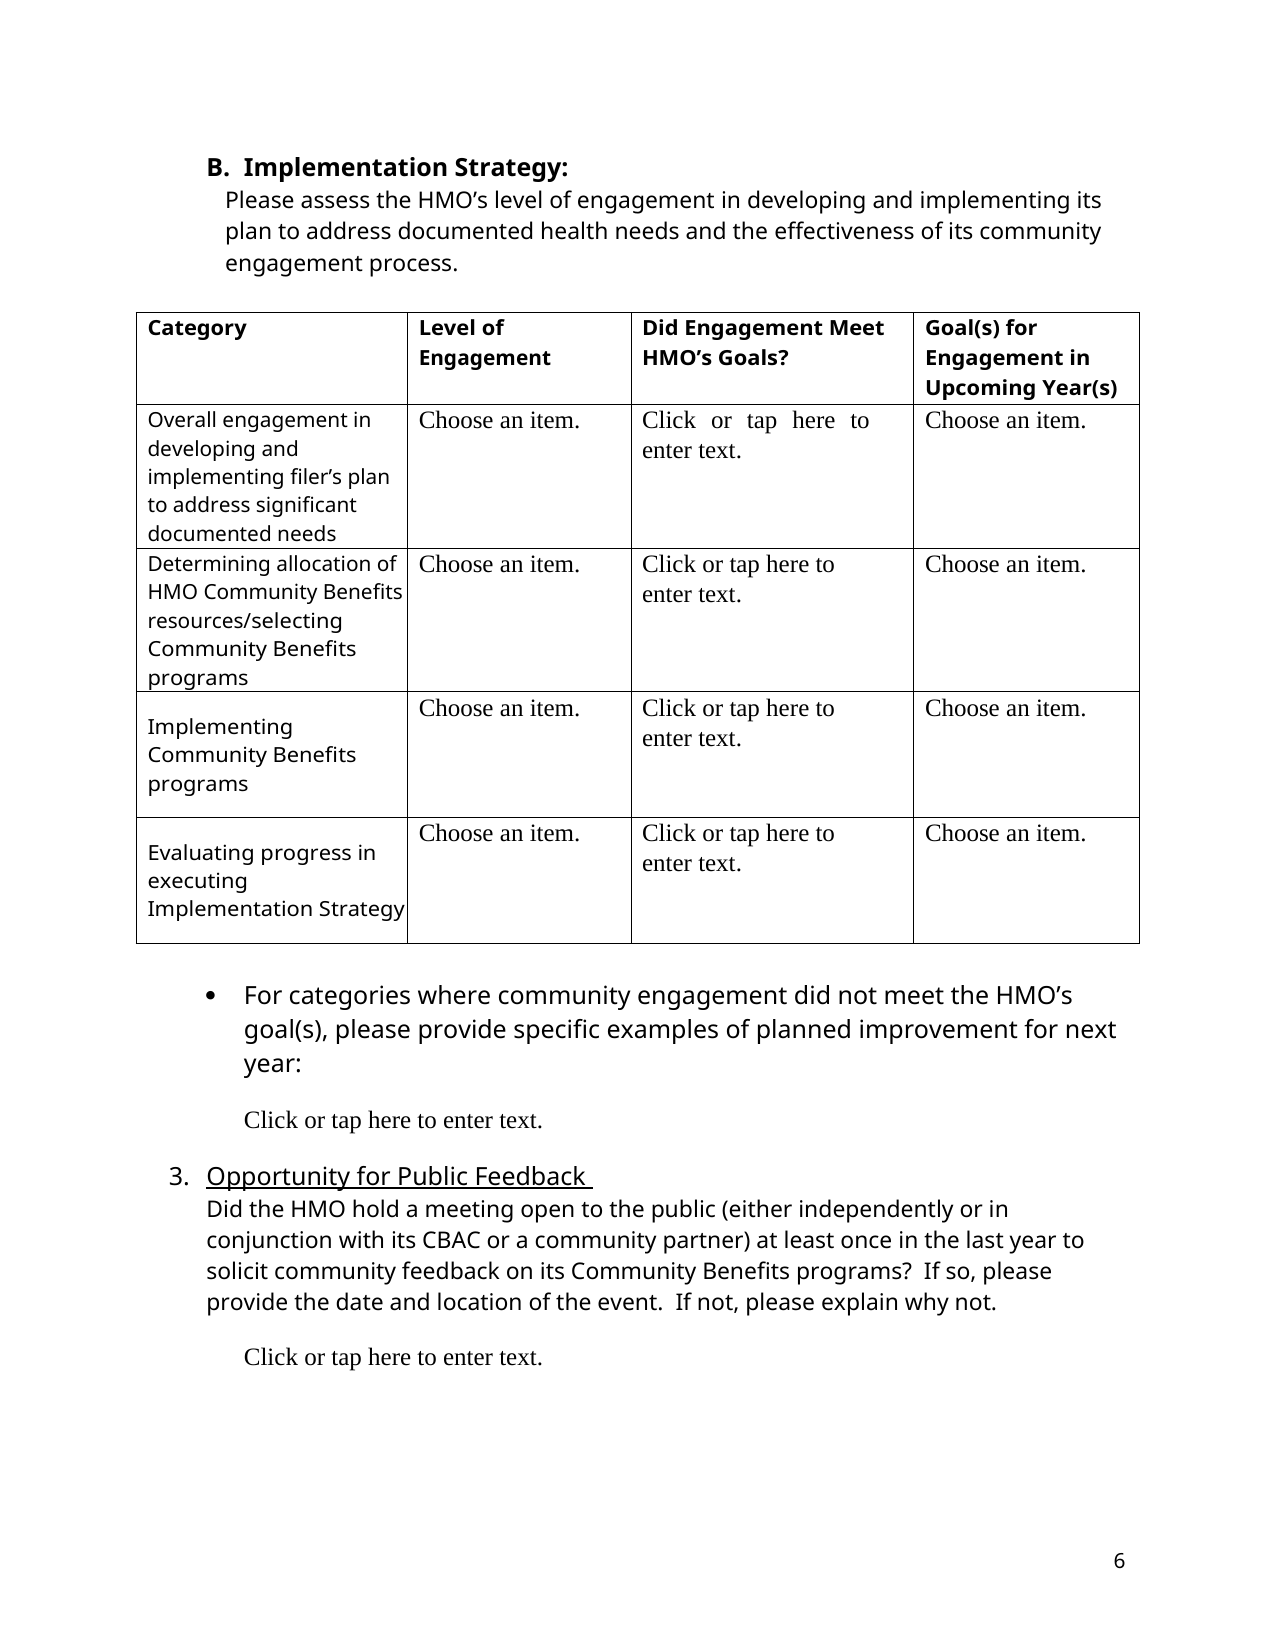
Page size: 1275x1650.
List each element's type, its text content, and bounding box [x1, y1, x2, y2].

list Implementation Strategy: [206, 150, 1125, 184]
list For categories where community engagement did not meet the HMO’s goal(s), please provide specific examples of planned improvement for next year: [206, 977, 1125, 1080]
table_header Category [137, 313, 407, 404]
table_cell Overall engagement in developing and implementing filer’s plan to address significant documented needs [137, 405, 407, 547]
table_header Did Engagement Meet HMO’s Goals? [632, 313, 913, 404]
list Please assess the HMO’s level of engagement in developing and implementing its plan to address documented health needs and the effectiveness of its community engagement process. [225, 184, 1125, 278]
table_cell Determining allocation of HMO Community Benefits resources/selecting Community Benefits programs [137, 549, 407, 691]
table_cell Evaluating progress in executing Implementation Strategy [137, 818, 407, 942]
table_header Level of Engagement [408, 313, 631, 404]
table_cell Implementing Community Benefits programs [137, 692, 407, 817]
table_header Goal(s) for Engagement in Upcoming Year(s) [914, 313, 1139, 404]
text Did the HMO hold a meeting open to the public (either independently or in conjunction with its CBAC or a community partner) at least once in the last year to solicit community feedback on its Community Benefits programs? If so, please provide the date and location of the event. If not, please explain why not. [206, 1192, 1125, 1317]
list Opportunity for Public Feedback [169, 1158, 1125, 1192]
